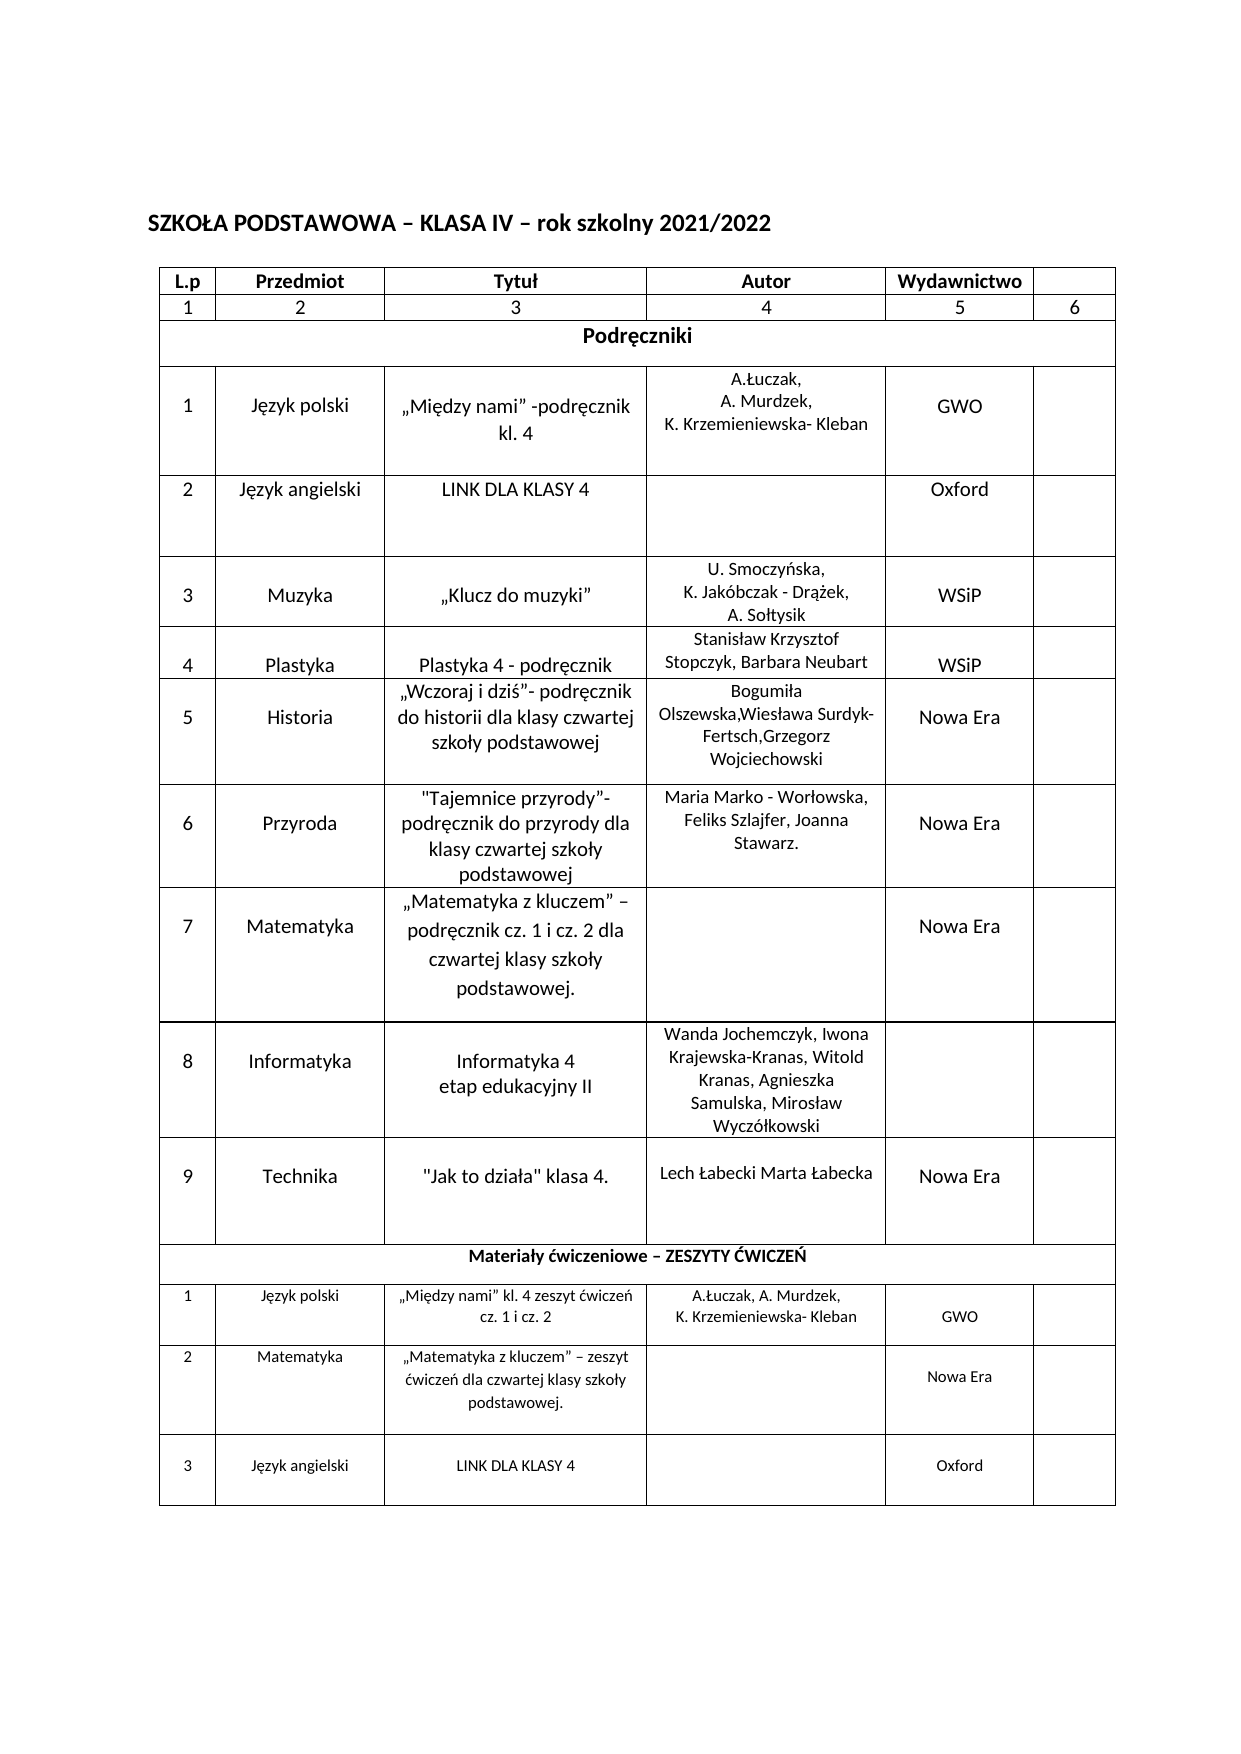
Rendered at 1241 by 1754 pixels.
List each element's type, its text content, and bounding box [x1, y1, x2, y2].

table_cell Nowa Era [886, 1346, 1033, 1434]
table_cell 2 [160, 1346, 215, 1434]
table_header Tytuł [385, 268, 646, 293]
table_cell Maria Marko - Worłowska, Feliks Szlajfer, Joanna Stawarz. [647, 785, 885, 887]
table_cell 7 [160, 888, 215, 1021]
table_cell [1034, 1346, 1115, 1434]
table_cell GWO [886, 1285, 1033, 1345]
table_cell 3 [160, 557, 215, 626]
table_cell 1 [160, 295, 215, 320]
table_cell „Wczoraj i dziś”- podręcznik do historii dla klasy czwartej szkoły podstawowej [385, 679, 646, 784]
table_header L.p [160, 268, 215, 293]
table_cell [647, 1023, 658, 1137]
table_cell A.Łuczak, A. Murdzek, K. Krzemieniewska- Kleban [647, 367, 885, 475]
table_cell A.Łuczak, A. Murdzek, K. Krzemieniewska- Kleban [647, 1285, 885, 1345]
table_cell [1034, 1138, 1115, 1243]
table_cell 4 [647, 295, 885, 320]
table_cell „Matematyka z kluczem” – zeszyt ćwiczeń dla czwartej klasy szkoły podstawowej. [385, 1346, 646, 1434]
table_cell Materiały ćwiczeniowe – ZESZYTY ĆWICZEŃ [160, 1245, 1115, 1284]
table_cell Plastyka [216, 627, 384, 678]
table_cell 6 [160, 785, 215, 887]
table_cell 5 [886, 295, 1033, 320]
text SZKOŁA PODSTAWOWA – KLASA IV – rok szkolny 2021/2022 [148, 207, 1093, 238]
table_cell [886, 1023, 1033, 1137]
table_cell [1034, 1023, 1115, 1137]
table_cell Nowa Era [886, 1138, 1033, 1243]
table_cell 1 [160, 367, 215, 475]
table_header [1034, 268, 1115, 293]
table_cell LINK DLA KLASY 4 [385, 1435, 646, 1504]
table_cell 3 [385, 295, 646, 320]
table_cell 9 [160, 1138, 215, 1243]
table_cell „Między nami” -podręcznik kl. 4 [385, 367, 646, 475]
table_cell [1034, 476, 1115, 556]
table_cell Oxford [886, 476, 1033, 556]
table_cell "Tajemnice przyrody”- podręcznik do przyrody dla klasy czwartej szkoły podstawowej [385, 785, 646, 887]
table_cell "Jak to działa" klasa 4. [385, 1138, 646, 1243]
table_cell WSiP [886, 557, 1033, 626]
table_header Przedmiot [216, 268, 384, 293]
table_cell 6 [1034, 295, 1115, 320]
table_cell [1034, 367, 1115, 475]
table_cell U. Smoczyńska, K. Jakóbczak - Drążek, A. Sołtysik [647, 557, 885, 626]
table_cell 8 [160, 1023, 215, 1137]
table_cell 1 [160, 1285, 215, 1345]
table_cell [1034, 785, 1115, 887]
table_cell Bogumiła Olszewska,Wiesława Surdyk-Fertsch,Grzegorz Wojciechowski [647, 679, 885, 784]
table_cell Oxford [886, 1435, 1033, 1504]
table_cell 2 [216, 295, 384, 320]
table_cell Język polski [216, 1285, 384, 1345]
table_cell [647, 1346, 885, 1434]
table_cell [1034, 679, 1115, 784]
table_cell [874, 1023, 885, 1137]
table_cell Podręczniki [160, 321, 1115, 366]
table_cell „Między nami” kl. 4 zeszyt ćwiczeń cz. 1 i cz. 2 [385, 1285, 646, 1345]
table_cell [1034, 627, 1115, 678]
table_cell Język angielski [216, 1435, 384, 1504]
table_cell Nowa Era [886, 785, 1033, 887]
table_cell 3 [160, 1435, 215, 1504]
table_cell [1034, 557, 1115, 626]
table_cell [647, 888, 885, 1021]
table_cell Nowa Era [886, 888, 1033, 1021]
table_cell GWO [886, 367, 1033, 475]
table_header Autor [647, 268, 885, 293]
table_cell Muzyka [216, 557, 384, 626]
table_cell Matematyka [216, 1346, 384, 1434]
table_cell „Matematyka z kluczem” – podręcznik cz. 1 i cz. 2 dla czwartej klasy szkoły podstawowej. [385, 888, 646, 1021]
table_cell [1034, 888, 1115, 1021]
table_cell Nowa Era [886, 679, 1033, 784]
table_cell Przyroda [216, 785, 384, 887]
table_cell Matematyka [216, 888, 384, 1021]
table_cell [1034, 1285, 1115, 1345]
table_cell Informatyka 4 etap edukacyjny II [385, 1023, 646, 1137]
table_cell 4 [160, 627, 215, 678]
table_cell Język polski [216, 367, 384, 475]
table_cell 5 [160, 679, 215, 784]
table_cell [1034, 1435, 1115, 1504]
table_cell [647, 476, 885, 556]
table_cell Lech Łabecki Marta Łabecka [647, 1138, 885, 1243]
table_cell WSiP [886, 627, 1033, 678]
table_cell Historia [216, 679, 384, 784]
table_cell [647, 1435, 885, 1504]
table_cell LINK DLA KLASY 4 [385, 476, 646, 556]
table_cell „Klucz do muzyki” [385, 557, 646, 626]
table_cell Plastyka 4 - podręcznik [385, 627, 646, 678]
table_cell Informatyka [216, 1023, 384, 1137]
table_header Wydawnictwo [886, 268, 1033, 293]
table_cell Technika [216, 1138, 384, 1243]
table_cell 2 [160, 476, 215, 556]
table_cell Język angielski [216, 476, 384, 556]
table_cell Stanisław Krzysztof Stopczyk, Barbara Neubart [647, 627, 885, 678]
